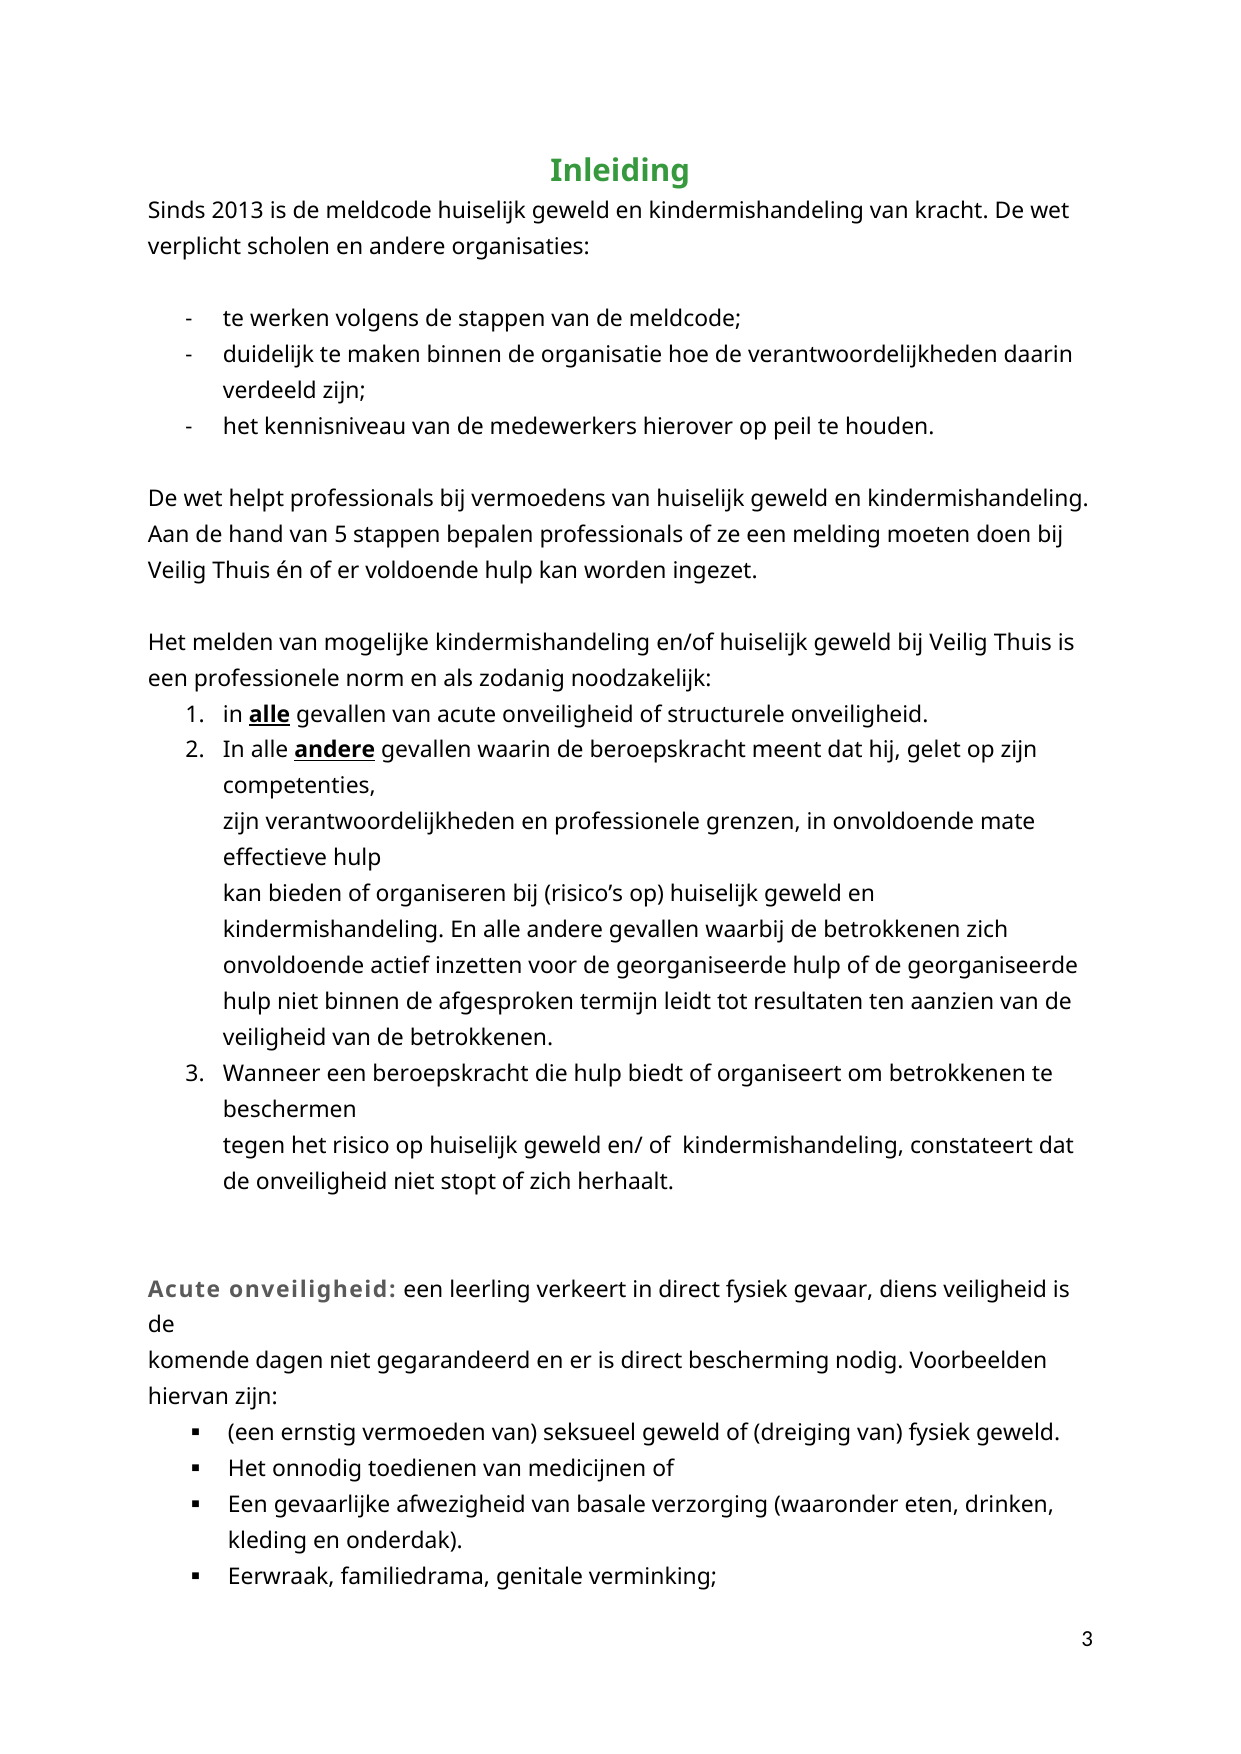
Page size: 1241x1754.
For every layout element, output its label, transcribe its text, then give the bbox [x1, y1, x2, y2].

list (een ernstig vermoeden van) seksueel geweld of (dreiging van) fysiek geweld. [190, 1416, 1093, 1447]
list duidelijk te maken binnen de organisatie hoe de verantwoordelijkheden daarin verdeeld zijn; [185, 338, 1093, 405]
list In alle andere gevallen waarin de beroepskracht meent dat hij, gelet op zijn competenties, [185, 733, 1093, 801]
list Een gevaarlijke afwezigheid van basale verzorging (waaronder eten, drinken, kleding en onderdak). [190, 1488, 1093, 1555]
list te werken volgens de stappen van de meldcode; [185, 302, 1093, 333]
list Wanneer een beroepskracht die hulp biedt of organiseert om betrokkenen te beschermen [185, 1057, 1093, 1124]
list kan bieden of organiseren bij (risico’s op) huiselijk geweld en kindermishandeling. En alle andere gevallen waarbij de betrokkenen zich onvoldoende actief inzetten voor de georganiseerde hulp of de georganiseerde hulp niet binnen de afgesproken termijn leidt tot resultaten ten aanzien van de veiligheid van de betrokkenen. [223, 877, 1093, 1052]
text Sinds 2013 is de meldcode huiselijk geweld en kindermishandeling van kracht. De wet verplicht scholen en andere organisaties: [148, 194, 1093, 262]
subtitle Inleiding [148, 148, 1093, 190]
text Het melden van mogelijke kindermishandeling en/of huiselijk geweld bij Veilig Thuis is een professionele norm en als zodanig noodzakelijk: [148, 626, 1093, 693]
list tegen het risico op huiselijk geweld en/ of kindermishandeling, constateert dat de onveiligheid niet stopt of zich herhaalt. [223, 1129, 1093, 1196]
text komende dagen niet gegarandeerd en er is direct bescherming nodig. Voorbeelden hiervan zijn: [148, 1344, 1093, 1412]
list Het onnodig toedienen van medicijnen of [190, 1452, 1093, 1483]
list het kennisniveau van de medewerkers hierover op peil te houden. [185, 410, 1093, 441]
text De wet helpt professionals bij vermoedens van huiselijk geweld en kindermishandeling. Aan de hand van 5 stappen bepalen professionals of ze een melding moeten doen bij Veilig Thuis én of er voldoende hulp kan worden ingezet. [148, 482, 1093, 585]
list zijn verantwoordelijkheden en professionele grenzen, in onvoldoende mate effectieve hulp [223, 805, 1093, 872]
text Acute onveiligheid: een leerling verkeert in direct fysiek gevaar, diens veiligheid is de [148, 1272, 1093, 1340]
list Eerwraak, familiedrama, genitale verminking; [190, 1560, 1093, 1591]
list in alle gevallen van acute onveiligheid of structurele onveiligheid. [185, 697, 1093, 729]
